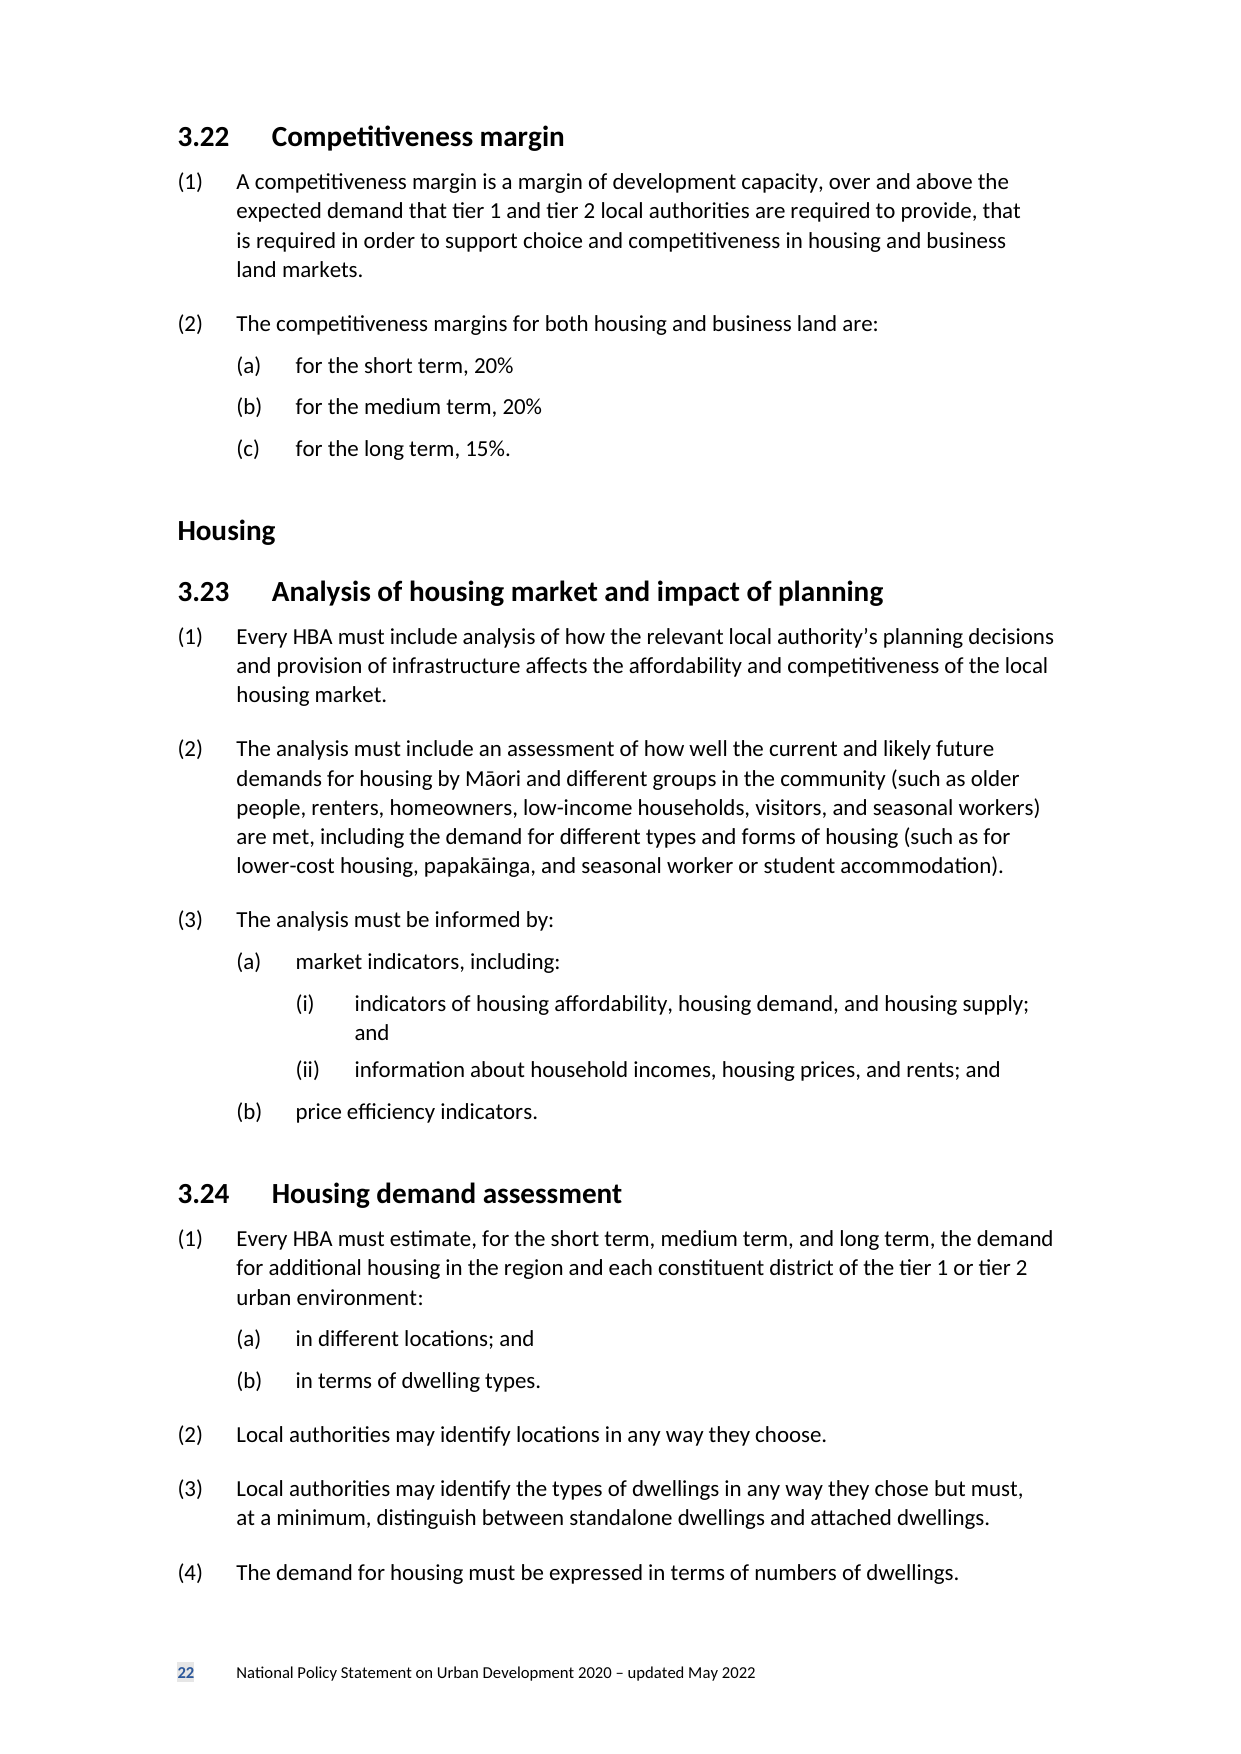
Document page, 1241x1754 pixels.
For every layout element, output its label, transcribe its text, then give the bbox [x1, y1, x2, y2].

list for the long term, 15%. [236, 433, 1063, 462]
subtitle Analysis of housing market and impact of planning [177, 573, 1063, 608]
subtitle Housing [177, 512, 1063, 548]
list indicators of housing affordability, housing demand, and housing supply; and [295, 987, 1063, 1046]
text The analysis must include an assessment of how well the current and likely future demands for housing by Māori and different groups in the community (such as older people, renters, homeowners, low-income households, visitors, and seasonal workers) are met, including the demand for different types and forms of housing (such as for lower-cost housing, papakāinga, and seasonal worker or student accommodation). [177, 733, 1063, 879]
list price efficiency indicators. [236, 1096, 1063, 1125]
list information about household incomes, housing prices, and rents; and [295, 1054, 1063, 1083]
text Local authorities may identify locations in any way they choose. [177, 1419, 1063, 1448]
list in terms of dwelling types. [236, 1365, 1063, 1394]
list Every HBA must include analysis of how the relevant local authority’s planning decisions and provision of infrastructure affects the affordability and competitiveness of the local housing market. [177, 621, 1063, 708]
subtitle Competitiveness margin [177, 118, 1063, 154]
text The analysis must be informed by: [177, 904, 1063, 933]
list in different locations; and [236, 1323, 1063, 1352]
list for the medium term, 20% [236, 391, 1063, 420]
text Local authorities may identify the types of dwellings in any way they chose but must, at a minimum, distinguish between standalone dwellings and attached dwellings. [177, 1473, 1063, 1531]
list A competitiveness margin is a margin of development capacity, over and above the expected demand that tier 1 and tier 2 local authorities are required to provide, that is required in order to support choice and competitiveness in housing and business land markets. [177, 166, 1063, 283]
list The competitiveness margins for both housing and business land are: [177, 308, 1063, 337]
text The demand for housing must be expressed in terms of numbers of dwellings. [177, 1556, 1063, 1586]
subtitle Housing demand assessment [177, 1175, 1063, 1211]
list market indicators, including: [236, 946, 1063, 975]
list for the short term, 20% [236, 349, 1063, 379]
list Every HBA must estimate, for the short term, medium term, and long term, the demand for additional housing in the region and each constituent district of the tier 1 or tier 2 urban environment: [177, 1223, 1063, 1311]
